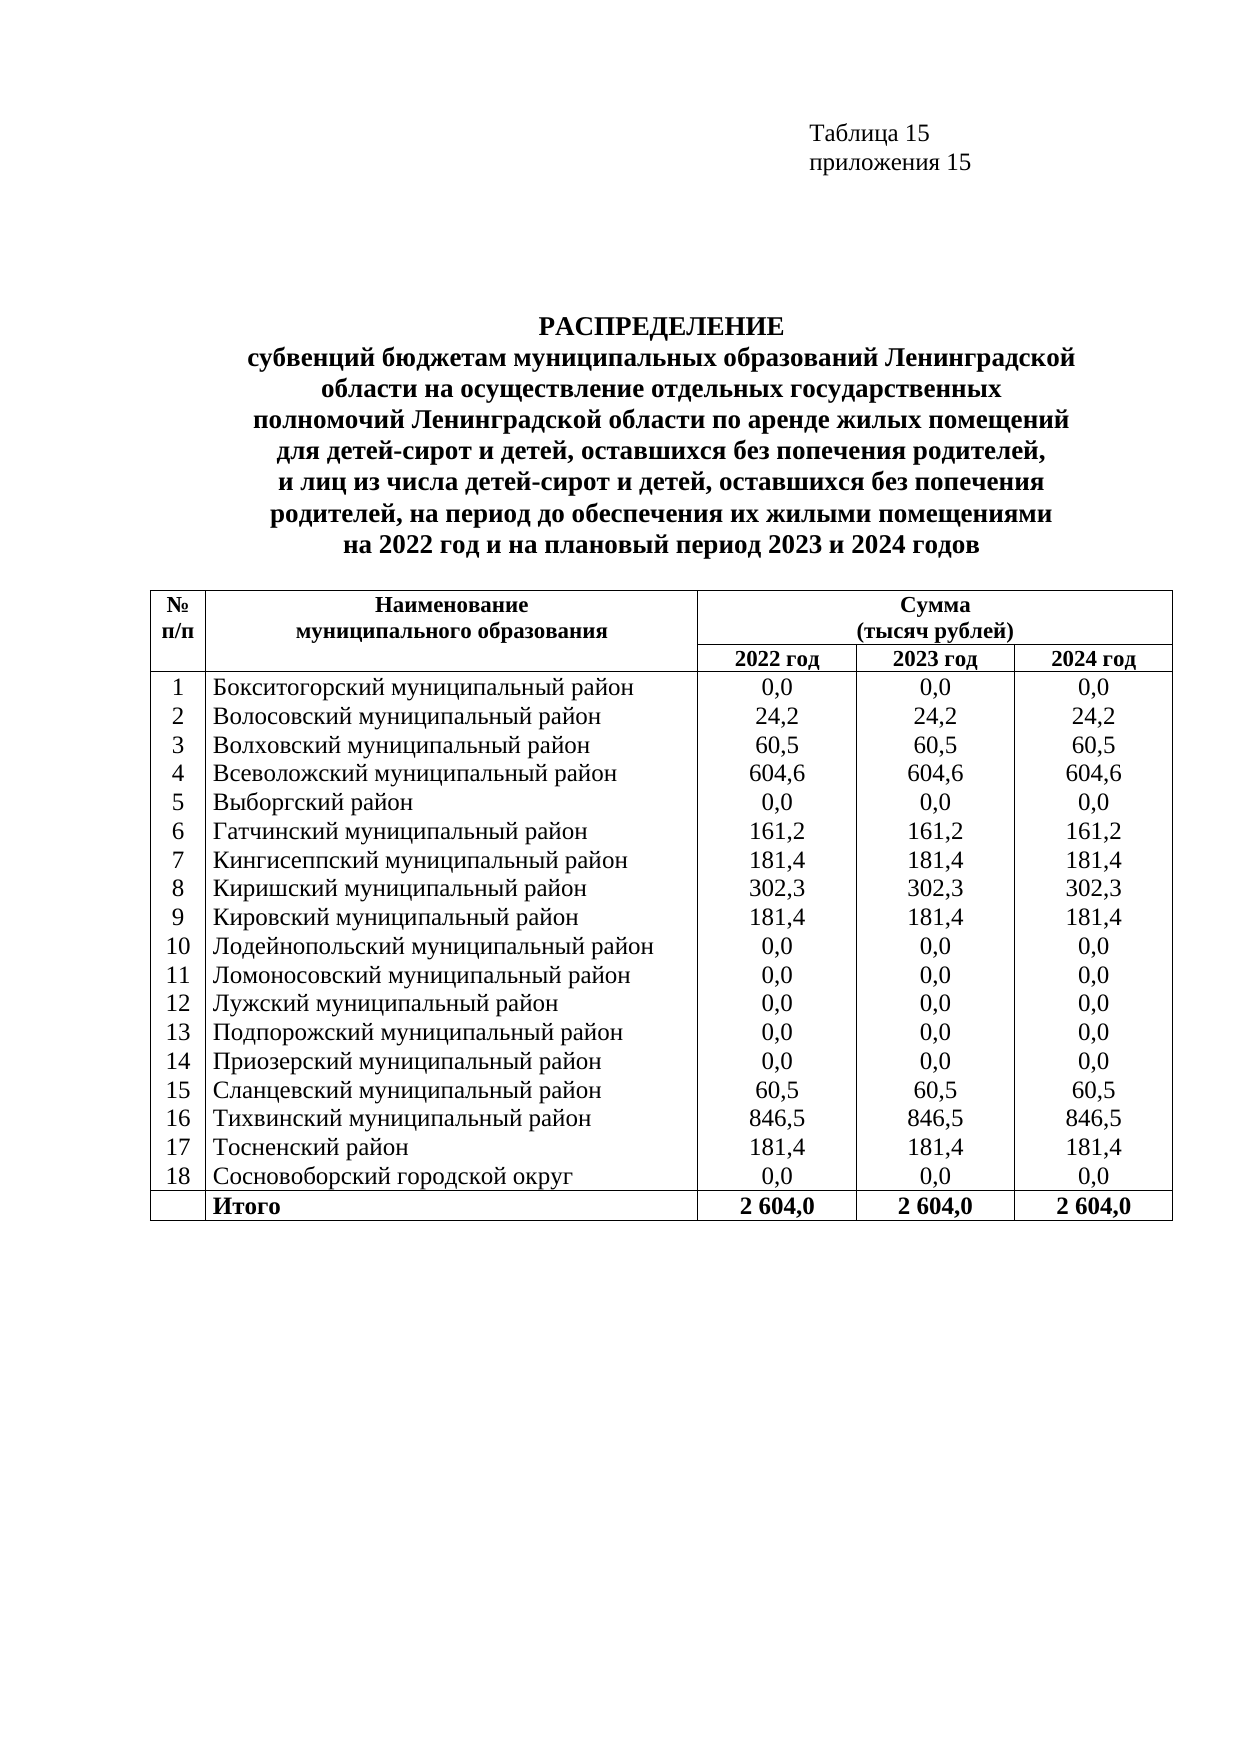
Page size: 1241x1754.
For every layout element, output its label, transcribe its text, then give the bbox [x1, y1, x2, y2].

table_cell 0,0 [1015, 989, 1172, 1017]
table_cell 60,5 [857, 730, 1014, 758]
table_cell 302,3 [857, 874, 1014, 902]
table_cell 0,0 [857, 787, 1014, 816]
table_cell 181,4 [857, 845, 1014, 873]
table_cell 0,0 [857, 1161, 1014, 1190]
text области на осуществление отдельных государственных [159, 372, 1163, 403]
table_cell 6 [151, 816, 205, 845]
table_cell 2 604,0 [857, 1191, 1014, 1219]
table_cell 24,2 [698, 701, 856, 730]
table_cell [151, 1191, 205, 1219]
text на 2022 год и на плановый период 2023 и 2024 годов [159, 528, 1163, 559]
table_cell 846,5 [698, 1104, 856, 1132]
table_cell Приозерский муниципальный район [206, 1046, 697, 1075]
table_cell 181,4 [857, 1132, 1014, 1161]
table_cell 161,2 [698, 816, 856, 845]
table_cell 2024 год [1015, 645, 1172, 671]
table_cell Выборгский район [206, 787, 697, 816]
table_cell 17 [151, 1132, 205, 1161]
table_cell 0,0 [1015, 787, 1172, 816]
table_cell 0,0 [1015, 1161, 1172, 1190]
table_cell 18 [151, 1161, 205, 1190]
table_cell 0,0 [857, 960, 1014, 988]
table_cell 604,6 [857, 759, 1014, 787]
table_cell 60,5 [698, 1075, 856, 1103]
table_cell 0,0 [1015, 931, 1172, 960]
table_cell 15 [151, 1075, 205, 1103]
table_cell 0,0 [698, 1161, 856, 1190]
table_cell 60,5 [1015, 730, 1172, 758]
table_cell Всеволожский муниципальный район [206, 759, 697, 787]
table_cell 0,0 [857, 1046, 1014, 1075]
table_cell Кингисеппский муниципальный район [206, 845, 697, 873]
table_cell Киришский муниципальный район [206, 874, 697, 902]
table_cell Сланцевский муниципальный район [206, 1075, 697, 1103]
table_header Наименование муниципального образования [206, 591, 697, 671]
table_cell 2023 год [857, 645, 1014, 671]
table_cell 0,0 [1015, 960, 1172, 988]
table_cell 181,4 [1015, 1132, 1172, 1161]
table_cell 2 604,0 [698, 1191, 856, 1219]
text полномочий Ленинградской области по аренде жилых помещений [159, 403, 1163, 434]
table_cell Тихвинский муниципальный район [206, 1104, 697, 1132]
text родителей, на период до обеспечения их жилыми помещениями [159, 497, 1163, 528]
table_cell 24,2 [1015, 701, 1172, 730]
table_cell Ломоносовский муниципальный район [206, 960, 697, 988]
table_cell 2022 год [698, 645, 856, 671]
table_cell 181,4 [698, 902, 856, 931]
table_cell 0,0 [698, 931, 856, 960]
table_cell 0,0 [857, 672, 1014, 701]
table_cell 12 [151, 989, 205, 1017]
table_cell 8 [151, 874, 205, 902]
table_cell 0,0 [698, 1046, 856, 1075]
text РАСПРЕДЕЛЕНИЕ [159, 310, 1163, 341]
table_cell 0,0 [857, 931, 1014, 960]
table_cell Тосненский район [206, 1132, 697, 1161]
table_cell Лужский муниципальный район [206, 989, 697, 1017]
table_cell 60,5 [1015, 1075, 1172, 1103]
table_cell 0,0 [698, 672, 856, 701]
table_cell 4 [151, 759, 205, 787]
table_cell 24,2 [857, 701, 1014, 730]
table_cell 302,3 [698, 874, 856, 902]
table_cell Волховский муниципальный район [206, 730, 697, 758]
table_cell 161,2 [1015, 816, 1172, 845]
table_cell 11 [151, 960, 205, 988]
table_cell Кировский муниципальный район [206, 902, 697, 931]
table_cell 181,4 [698, 1132, 856, 1161]
table_cell 9 [151, 902, 205, 931]
table_header № п/п [151, 591, 205, 671]
table_cell 0,0 [698, 960, 856, 988]
table_cell Волосовский муниципальный район [206, 701, 697, 730]
table_cell Подпорожский муниципальный район [206, 1017, 697, 1046]
table_cell 846,5 [1015, 1104, 1172, 1132]
table_cell Итого [206, 1191, 697, 1219]
text для детей-сирот и детей, оставшихся без попечения родителей, [159, 434, 1163, 466]
table_cell 181,4 [857, 902, 1014, 931]
table_cell 0,0 [698, 1017, 856, 1046]
table_header Сумма (тысяч рублей) [698, 591, 1172, 644]
table_cell 1 [151, 672, 205, 701]
table_cell 181,4 [1015, 845, 1172, 873]
table_cell 7 [151, 845, 205, 873]
table_cell 181,4 [698, 845, 856, 873]
table_cell 0,0 [1015, 1017, 1172, 1046]
table_cell Бокситогорский муниципальный район [206, 672, 697, 701]
table_cell 0,0 [698, 787, 856, 816]
table_cell 5 [151, 787, 205, 816]
table_cell 0,0 [857, 989, 1014, 1017]
table_cell 16 [151, 1104, 205, 1132]
table_cell 60,5 [857, 1075, 1014, 1103]
table_cell 10 [151, 931, 205, 960]
table_cell 0,0 [1015, 672, 1172, 701]
table_cell 604,6 [1015, 759, 1172, 787]
table_cell Гатчинский муниципальный район [206, 816, 697, 845]
text и лиц из числа детей-сирот и детей, оставшихся без попечения [159, 466, 1163, 497]
table_cell 13 [151, 1017, 205, 1046]
table_cell 2 [151, 701, 205, 730]
table_cell 3 [151, 730, 205, 758]
text Таблица 15 [809, 118, 1163, 147]
table_cell 60,5 [698, 730, 856, 758]
table_cell 2 604,0 [1015, 1191, 1172, 1219]
table_cell 0,0 [1015, 1046, 1172, 1075]
table_cell Сосновоборский городской округ [206, 1161, 697, 1190]
table_cell 846,5 [857, 1104, 1014, 1132]
text субвенций бюджетам муниципальных образований Ленинградской [159, 341, 1163, 372]
table_cell 604,6 [698, 759, 856, 787]
table_cell 0,0 [857, 1017, 1014, 1046]
text приложения 15 [809, 147, 1163, 176]
table_cell 302,3 [1015, 874, 1172, 902]
table_cell 14 [151, 1046, 205, 1075]
table_cell 161,2 [857, 816, 1014, 845]
table_cell 181,4 [1015, 902, 1172, 931]
table_cell 0,0 [698, 989, 856, 1017]
table_cell Лодейнопольский муниципальный район [206, 931, 697, 960]
